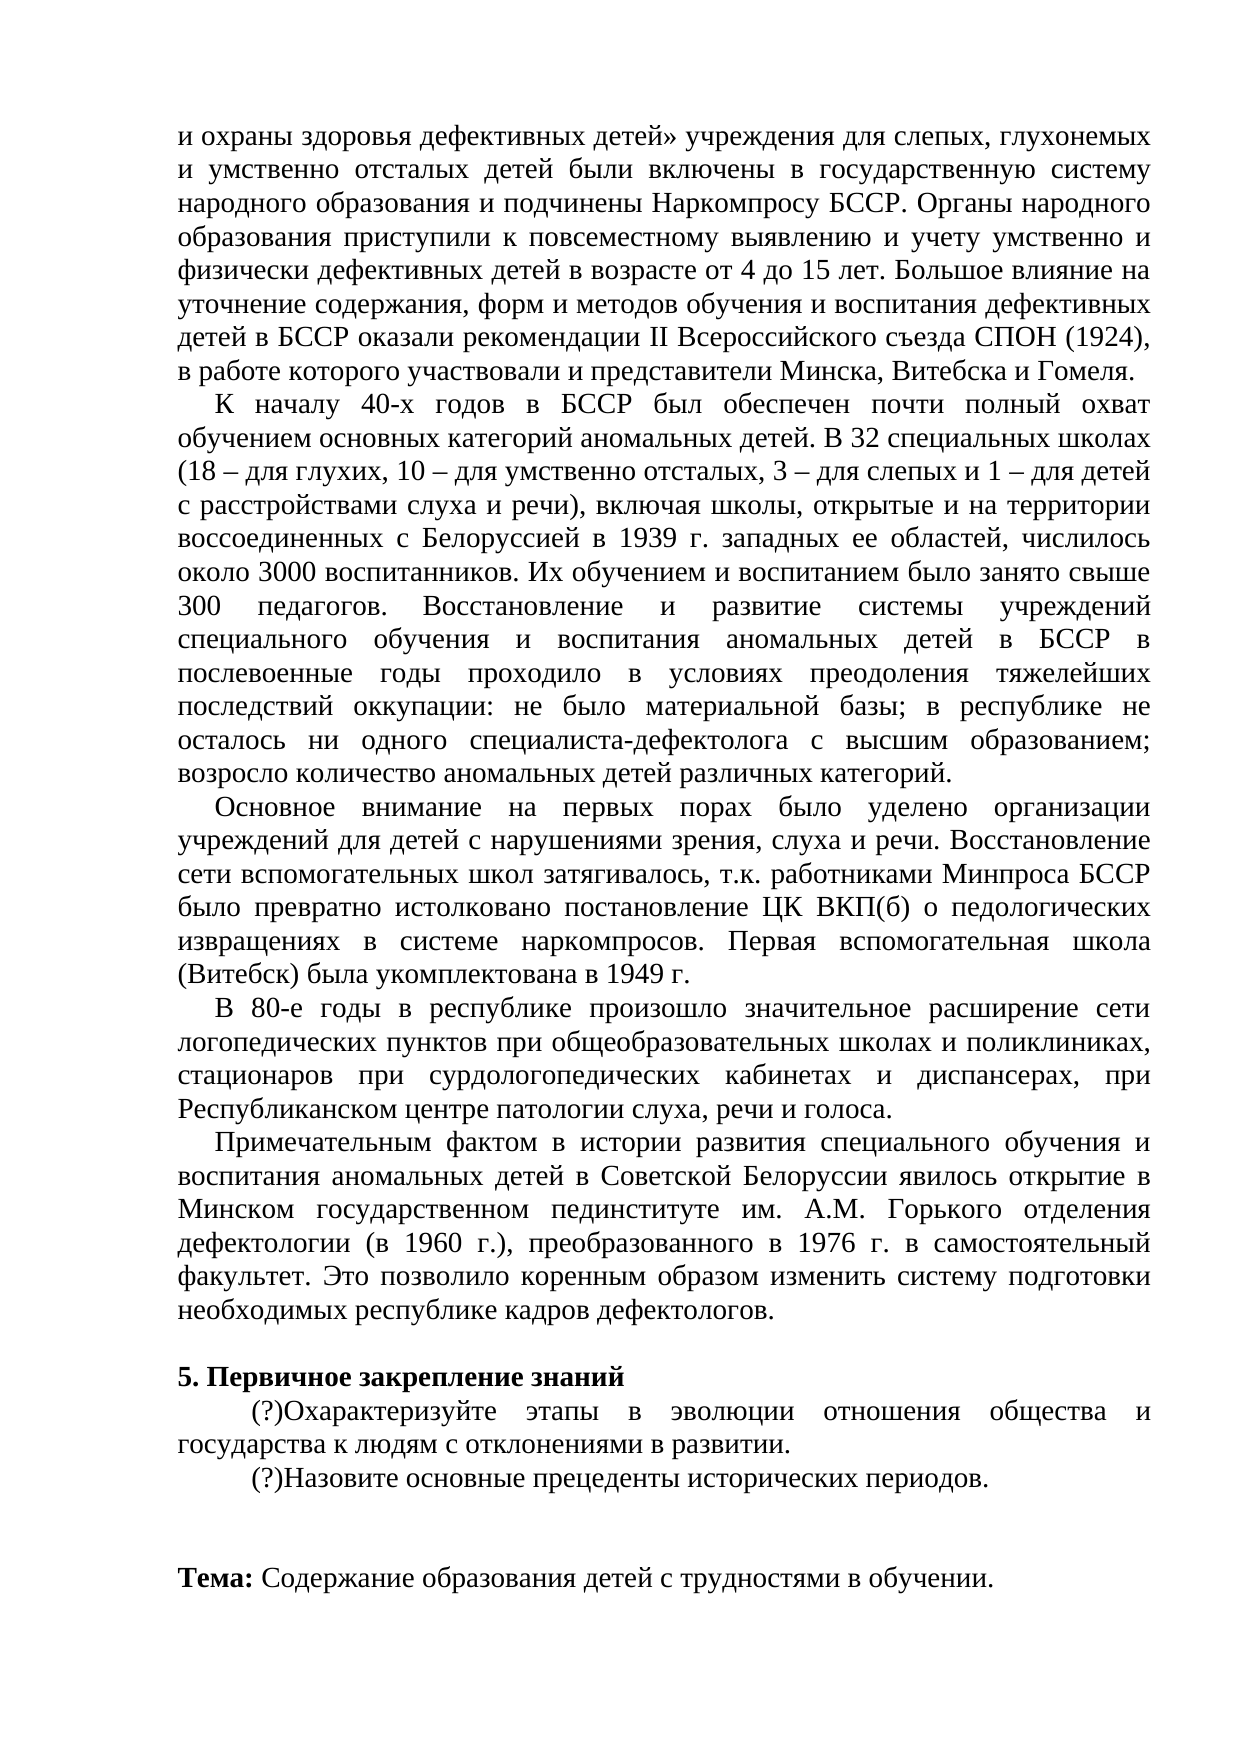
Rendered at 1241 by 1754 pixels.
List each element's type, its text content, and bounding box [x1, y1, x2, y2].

text Основное внимание на первых порах было уделено организации учреждений для детей с нарушениями зрения, слуха и речи. Восстановление сети вспомогательных школ затягивалось, т.к. работниками Минпроса БССР было превратно истолковано постановление ЦК ВКП(б) о педологических извращениях в системе наркомпросов. Первая вспомогательная школа (Витебск) была укомплектована в 1949 г. [177, 789, 1152, 990]
text Примечательным фактом в истории развития специального обучения и воспитания аномальных детей в Советской Белоруссии явилось открытие в Минском государственном пединституте им. А.М. Горького отделения дефектологии (в 1960 г.), преобразованного в 1976 г. в самостоятельный факультет. Это позволило коренным образом изменить систему подготовки необходимых республике кадров дефектологов. [177, 1124, 1152, 1326]
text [177, 118, 1152, 386]
text К началу 40-х годов в БССР был обеспечен почти полный охват обучением основных категорий аномальных детей. В 32 специальных школах (18 – для глухих, 10 – для умственно отсталых, 3 – для слепых и 1 – для детей с расстройствами слуха и речи), включая школы, открытые и на территории воссоединенных с Белоруссией в 1939 г. западных ее областей, числилось около 3000 воспитанников. Их обучением и воспитанием было занято свыше 300 педагогов. Восстановление и развитие системы учреждений специального обучения и воспитания аномальных детей в БССР в послевоенные годы проходило в условиях преодоления тяжелейших последствий оккупации: не было материальной базы; в республике не осталось ни одного специалиста-дефектолога с высшим образованием; возросло количество аномальных детей различных категорий. [177, 386, 1152, 789]
text В 80-е годы в республике произошло значительное расширение сети логопедических пунктов при общеобразовательных школах и поликлиниках, стационаров при сурдологопедических кабинетах и диспансерах, при Республиканском центре патологии слуха, речи и голоса. [177, 990, 1152, 1124]
text 5. Первичное закрепление знаний [177, 1359, 1152, 1393]
text (?)Назовите основные прецеденты исторических периодов. [177, 1460, 1152, 1493]
text Тема: Содержание образования детей с трудностями в обучении. [177, 1560, 1152, 1594]
text (?)Охарактеризуйте этапы в эволюции отношения общества и государства к людям с отклонениями в развитии. [177, 1393, 1152, 1460]
